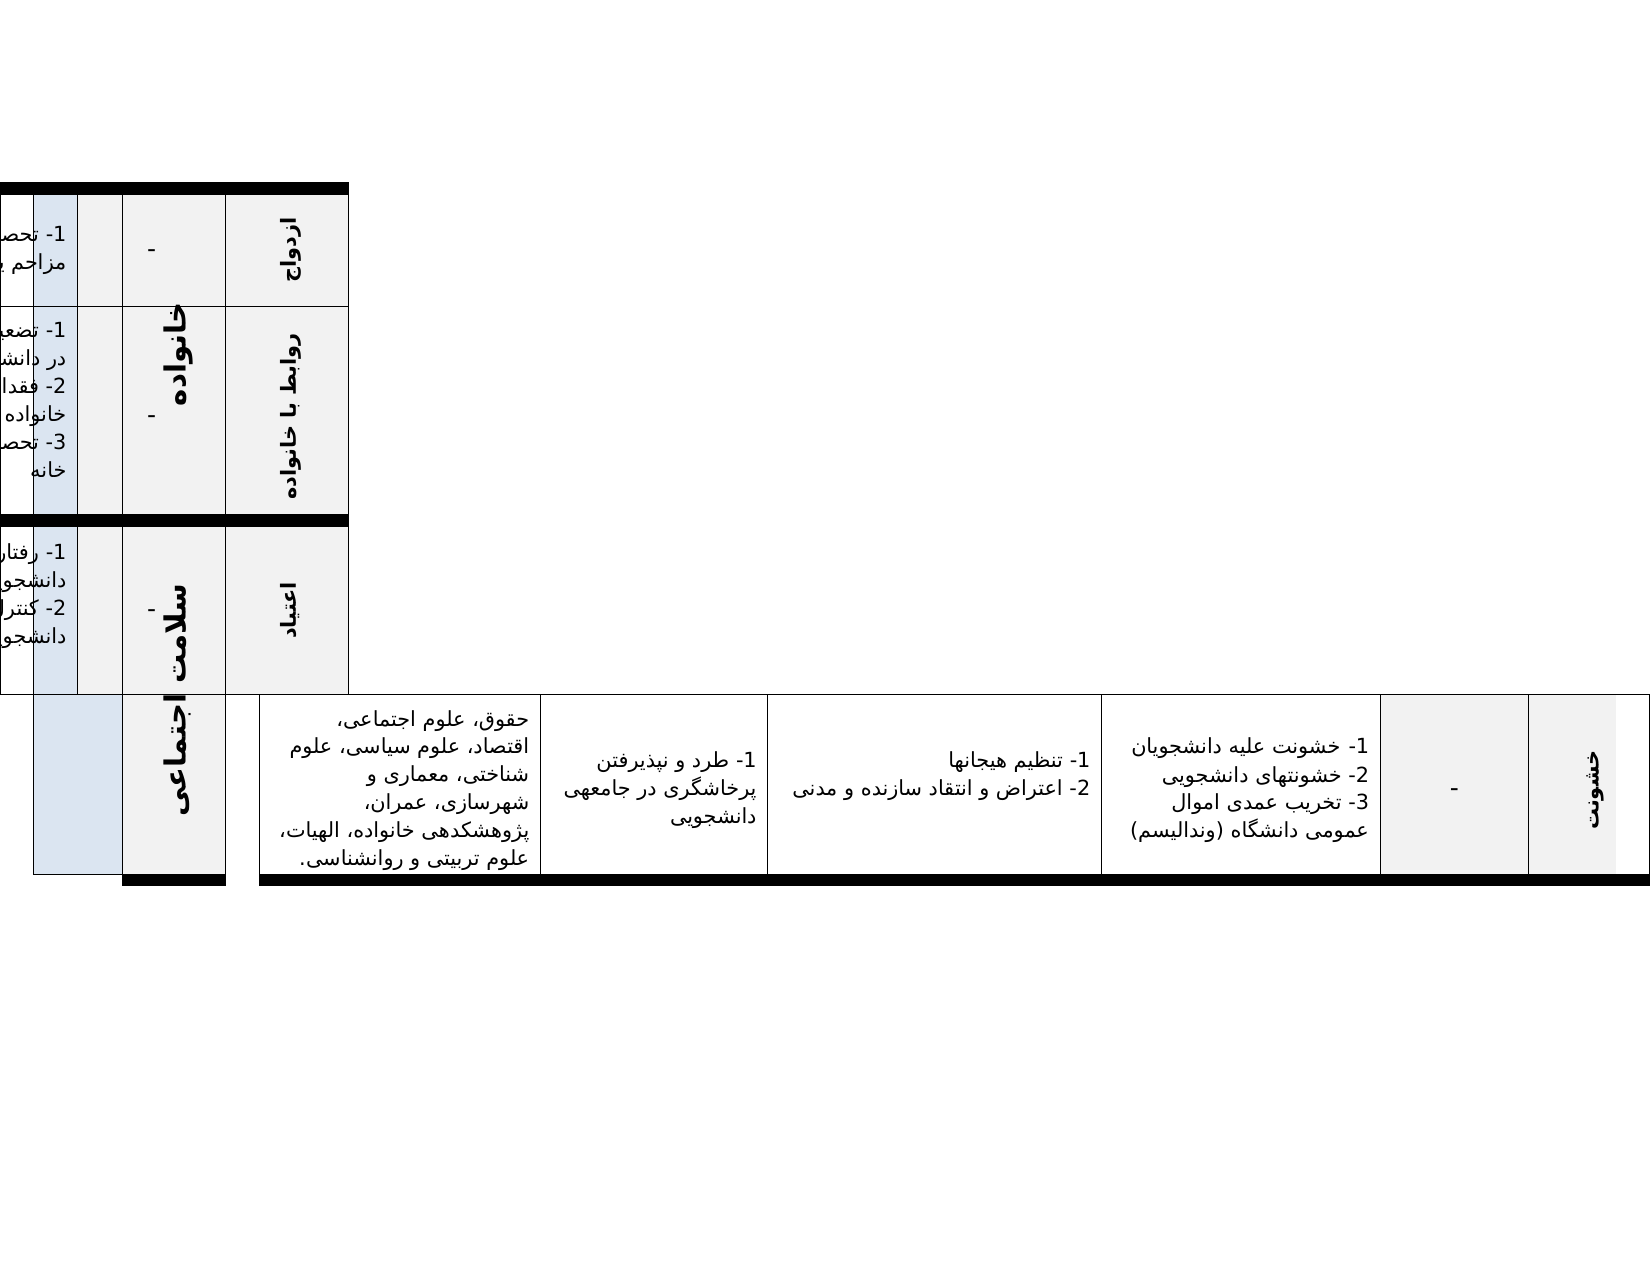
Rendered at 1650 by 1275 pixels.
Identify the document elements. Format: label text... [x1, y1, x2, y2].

table_cell 1- خشونت علیه دانشجویان 2- خشونتهای دانشجویی 3- تخریب عمدی اموال عمومی دانشگاه (وندالیسم) [1102, 695, 1380, 874]
table_cell سلامت اجتماعی [123, 695, 225, 874]
table_cell 1- تنظیم هیجانها 2- اعتراض و انتقاد سازنده و مدنی [768, 695, 1101, 874]
table_cell - [78, 307, 122, 514]
table_cell - [1381, 695, 1528, 874]
table_cell حقوق، علوم اجتماعی، اقتصاد، علوم سیاسی، علوم شناختی، معماری و شهرسازی، عمران، پژوهشکدهی خانواده، الهیات، علوم تربیتی و روانشناسی. [260, 695, 540, 874]
table_cell 1- طرد و نپذیرفتن پرخاشگری در جامعهی دانشجویی [541, 695, 767, 874]
table_cell خشونت [1529, 695, 1616, 874]
table_cell ازدواج [226, 195, 348, 306]
table_cell 1- تضعیف ارتباط با خانواده در دانشجویان غیربومی 2- فقدان نظارت و حمایت خانواده از دانشجویان 3- تحصیل: بهانهی فرار از خانه [34, 307, 77, 514]
table_cell 1- رفتارهای اعتیادی در دانشجویان 2- کنترل و درمان اعتیاد در دانشجویان [34, 527, 77, 694]
table_cell - [78, 195, 122, 306]
table_cell 1- تحصیل به عنوان عامل مزاحم یا مانع ازدواج [34, 195, 77, 306]
table_cell - [123, 527, 225, 694]
table_cell روابط با خانواده [226, 307, 348, 514]
table_cell - [78, 527, 122, 694]
table_cell - [123, 307, 225, 514]
table_cell اعتیاد [226, 527, 348, 694]
table_cell - [123, 195, 225, 306]
